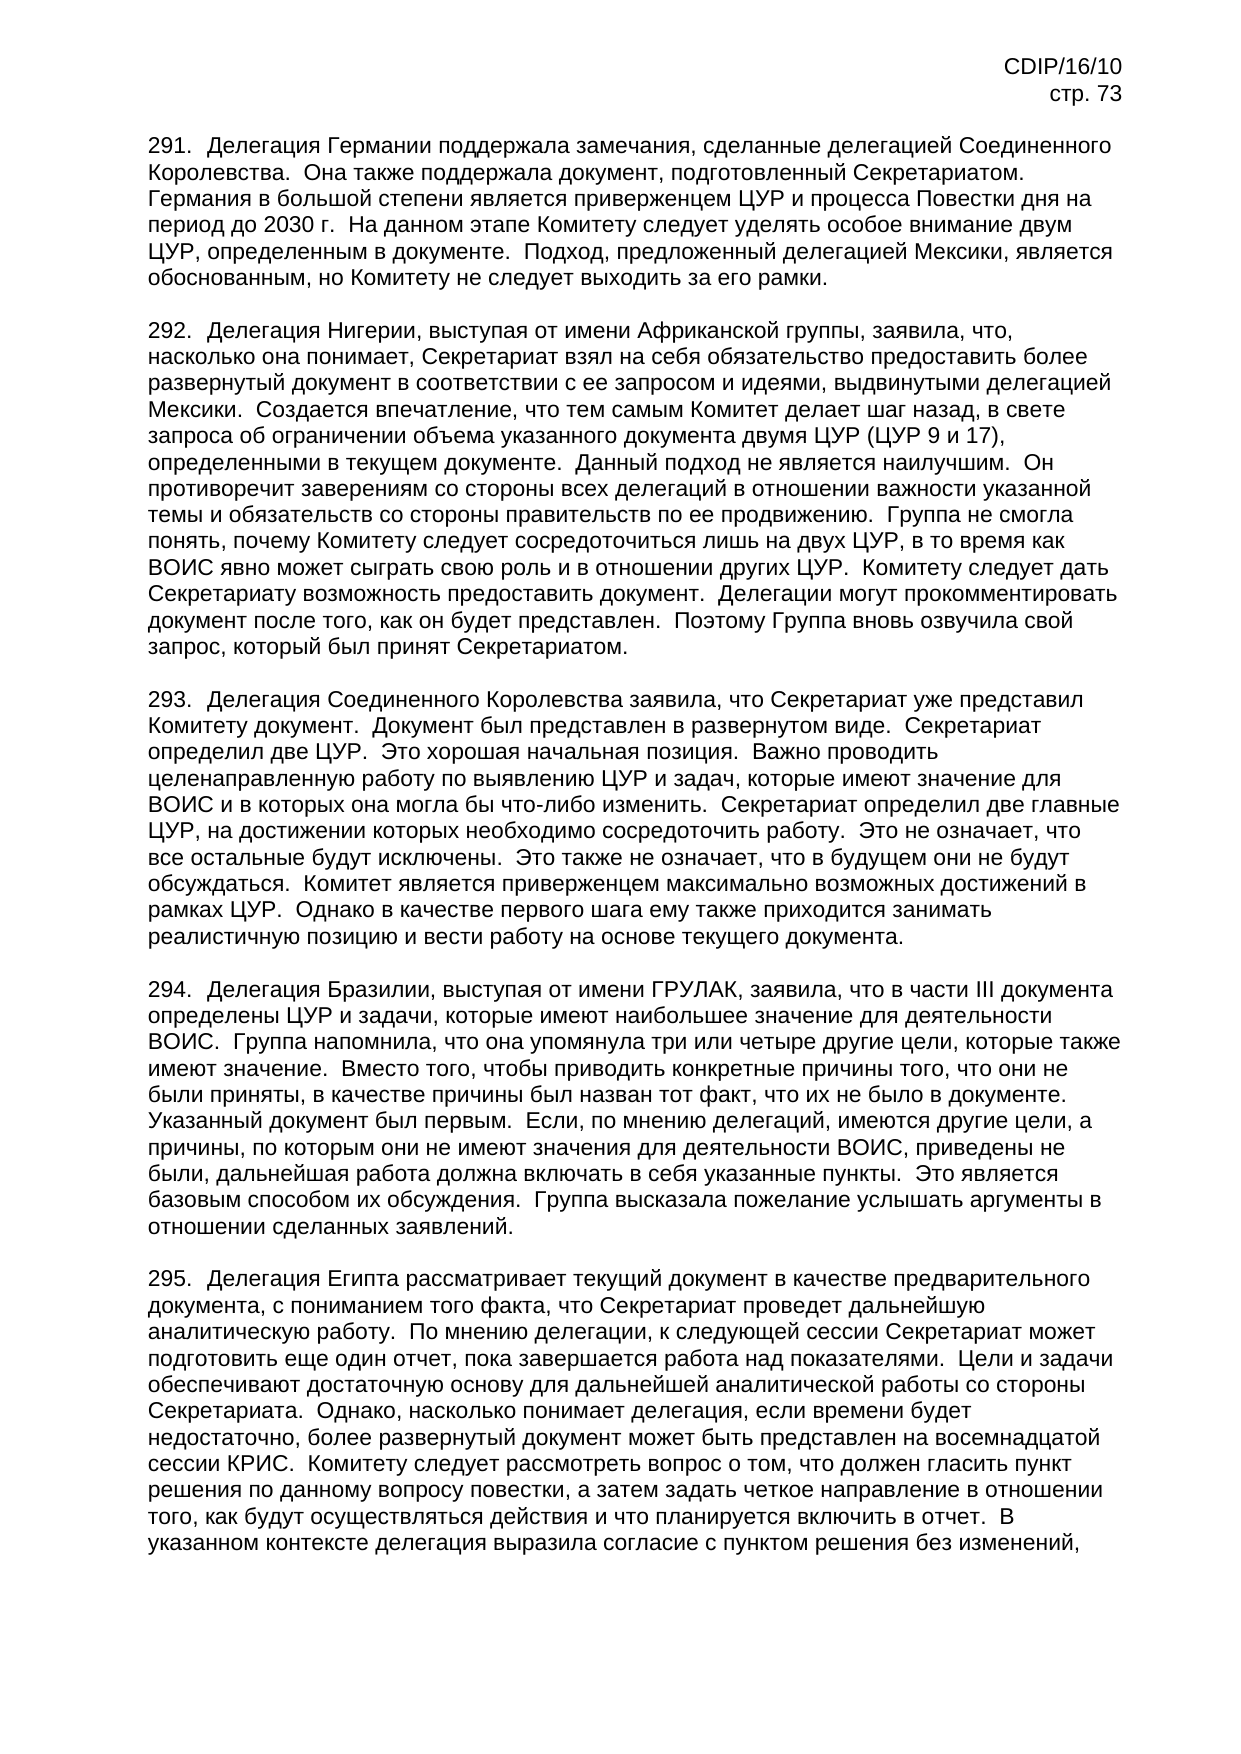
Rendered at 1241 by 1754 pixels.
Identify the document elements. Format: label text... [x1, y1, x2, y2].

list Делегация Германии поддержала замечания, сделанные делегацией Соединенного Королевства. Она также поддержала документ, подготовленный Секретариатом. Германия в большой степени является приверженцем ЦУР и процесса Повестки дня на период до 2030 г. На данном этапе Комитету следует уделять особое внимание двум ЦУР, определенным в документе. Подход, предложенный делегацией Мексики, является обоснованным, но Комитету не следует выходить за его рамки. [148, 132, 1122, 290]
list Делегация Соединенного Королевства заявила, что Секретариат уже представил Комитету документ. Документ был представлен в развернутом виде. Секретариат определил две ЦУР. Это хорошая начальная позиция. Важно проводить целенаправленную работу по выявлению ЦУР и задач, которые имеют значение для ВОИС и в которых она могла бы что-либо изменить. Секретариат определил две главные ЦУР, на достижении которых необходимо сосредоточить работу. Это не означает, что все остальные будут исключены. Это также не означает, что в будущем они не будут обсуждаться. Комитет является приверженцем максимально возможных достижений в рамках ЦУР. Однако в качестве первого шага ему также приходится занимать реалистичную позицию и вести работу на основе текущего документа. [148, 686, 1122, 949]
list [148, 1265, 1122, 1555]
list Делегация Бразилии, выступая от имени ГРУЛАК, заявила, что в части III документа определены ЦУР и задачи, которые имеют наибольшее значение для деятельности ВОИС. Группа напомнила, что она упомянула три или четыре другие цели, которые также имеют значение. Вместо того, чтобы приводить конкретные причины того, что они не были приняты, в качестве причины был назван тот факт, что их не было в документе. Указанный документ был первым. Если, по мнению делегаций, имеются другие цели, а причины, по которым они не имеют значения для деятельности ВОИС, приведены не были, дальнейшая работа должна включать в себя указанные пункты. Это является базовым способом их обсуждения. Группа высказала пожелание услышать аргументы в отношении сделанных заявлений. [148, 976, 1122, 1239]
list Делегация Нигерии, выступая от имени Африканской группы, заявила, что, насколько она понимает, Секретариат взял на себя обязательство предоставить более развернутый документ в соответствии с ее запросом и идеями, выдвинутыми делегацией Мексики. Создается впечатление, что тем самым Комитет делает шаг назад, в свете запроса об ограничении объема указанного документа двумя ЦУР (ЦУР 9 и 17), определенными в текущем документе. Данный подход не является наилучшим. Он противоречит заверениям со стороны всех делегаций в отношении важности указанной темы и обязательств со стороны правительств по ее продвижению. Группа не смогла понять, почему Комитету следует сосредоточиться лишь на двух ЦУР, в то время как ВОИС явно может сыграть свою роль и в отношении других ЦУР. Комитету следует дать Секретариату возможность предоставить документ. Делегации могут прокомментировать документ после того, как он будет представлен. Поэтому Группа вновь озвучила свой запрос, который был принят Секретариатом. [148, 317, 1122, 659]
